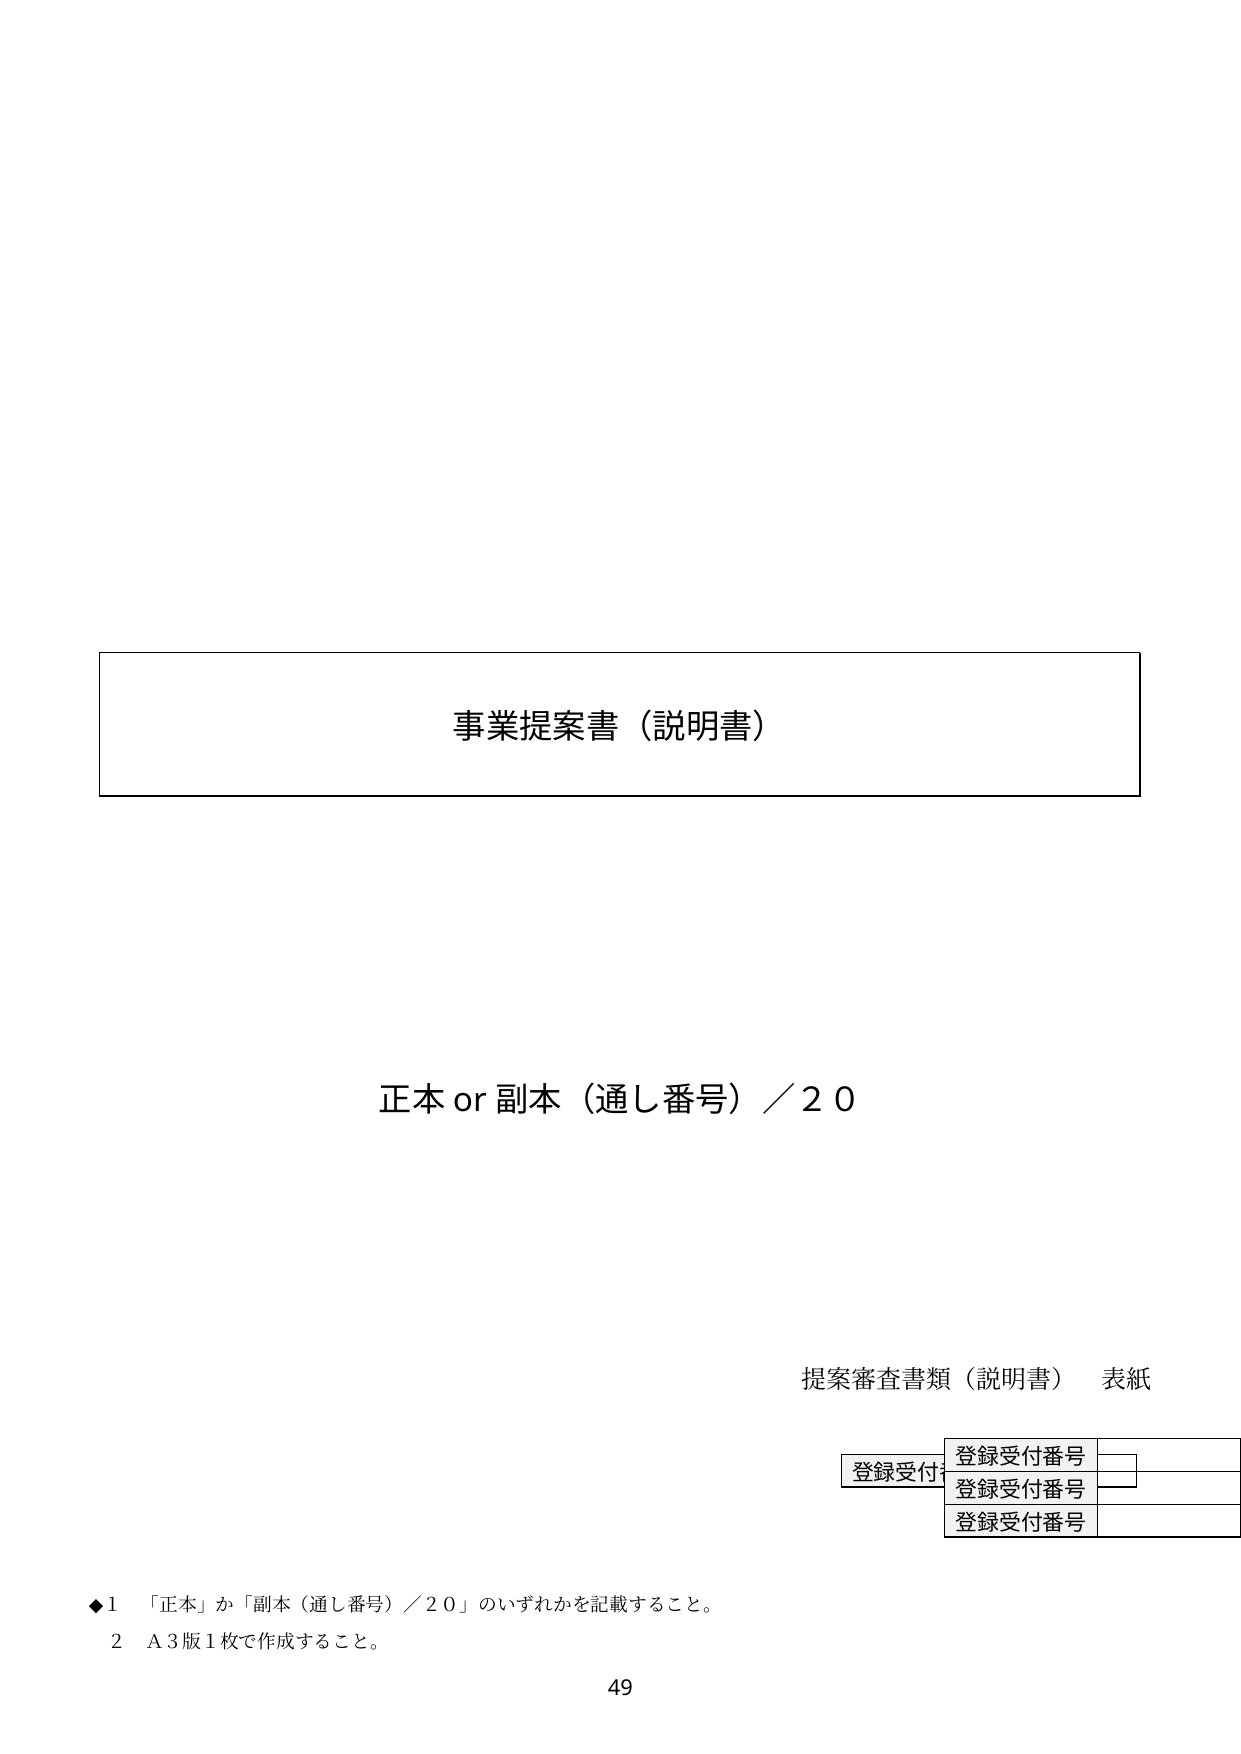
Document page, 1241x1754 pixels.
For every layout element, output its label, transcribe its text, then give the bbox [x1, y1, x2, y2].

table_header 登録受付番号 [842, 1455, 944, 1486]
table_cell [1098, 1472, 1240, 1504]
text ２ Ａ３版１枚で作成すること。 [89, 1622, 1152, 1659]
table_header [1098, 1439, 1240, 1471]
table_cell [1098, 1505, 1240, 1536]
text ◆１ 「正本」か「副本（通し番号）／２０」のいずれかを記載すること。 [89, 1584, 1152, 1622]
table_header 登録受付番号 [945, 1439, 1097, 1471]
table_cell 登録受付番号 [945, 1505, 1097, 1536]
text 提案審査書類（説明書） 表紙 [89, 1359, 1152, 1397]
text 事業提案書（説明書） [100, 653, 1139, 795]
text 正本 or 副本（通し番号）／２０ [89, 1059, 1152, 1134]
table_cell 登録受付番号 [945, 1472, 1097, 1504]
